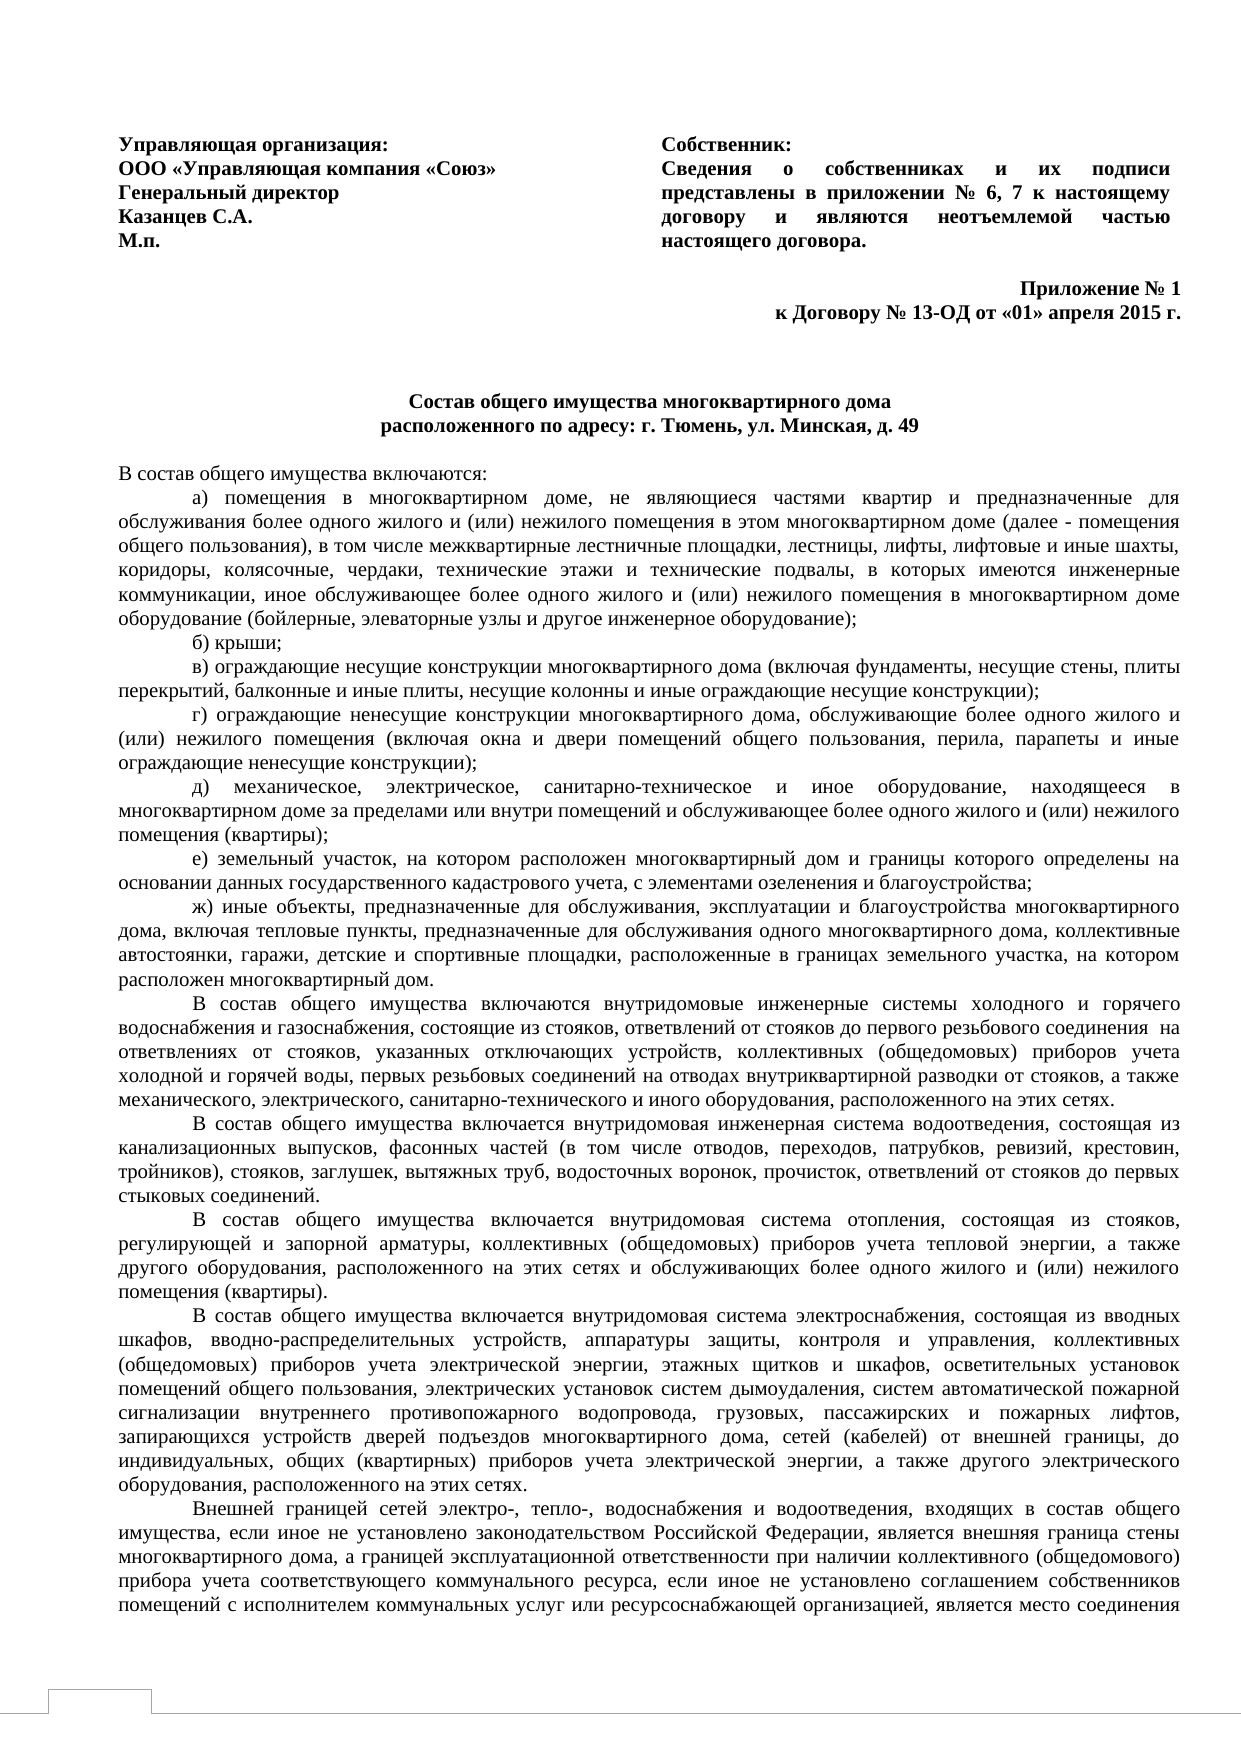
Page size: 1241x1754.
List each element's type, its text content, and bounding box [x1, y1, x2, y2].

text в) ограждающие несущие конструкции многоквартирного дома (включая фундаменты, несущие стены, плиты перекрытий, балконные и иные плиты, несущие колонны и иные ограждающие несущие конструкции); [118, 654, 1181, 702]
table_header Управляющая организация: ООО «Управляющая компания «Союз» Генеральный директор Казанцев С.А. М.п. [107, 132, 650, 276]
text расположенного по адресу: г. Тюмень, ул. Минская, д. 49 [118, 413, 1181, 437]
text к Договору № 13-ОД от «01» апреля . [118, 300, 1181, 324]
text В состав общего имущества включается внутридомовая инженерная система водоотведения, состоящая из канализационных выпусков, фасонных частей (в том числе отводов, переходов, патрубков, ревизий, крестовин, тройников), стояков, заглушек, вытяжных труб, водосточных воронок, прочисток, ответвлений от стояков до первых стыковых соединений. [118, 1111, 1181, 1207]
text ж) иные объекты, предназначенные для обслуживания, эксплуатации и благоустройства многоквартирного дома, включая тепловые пункты, предназначенные для обслуживания одного многоквартирного дома, коллективные автостоянки, гаражи, детские и спортивные площадки, расположенные в границах земельного участка, на котором расположен многоквартирный дом. [118, 894, 1181, 991]
text В состав общего имущества включаются: [118, 461, 1181, 485]
text В состав общего имущества включается внутридомовая система электроснабжения, состоящая из вводных шкафов, вводно-распределительных устройств, аппаратуры защиты, контроля и управления, коллективных (общедомовых) приборов учета электрической энергии, этажных щитков и шкафов, осветительных установок помещений общего пользования, электрических установок систем дымоудаления, систем автоматической пожарной сигнализации внутреннего противопожарного водопровода, грузовых, пассажирских и пожарных лифтов, запирающихся устройств дверей подъездов многоквартирного дома, сетей (кабелей) от внешней границы, до индивидуальных, общих (квартирных) приборов учета электрической энергии, а также другого электрического оборудования, расположенного на этих сетях. [118, 1303, 1181, 1496]
text В состав общего имущества включаются внутридомовые инженерные системы холодного и горячего водоснабжения и газоснабжения, состоящие из стояков, ответвлений от стояков до первого резьбового соединения на ответвлениях от стояков, указанных отключающих устройств, коллективных (общедомовых) приборов учета холодной и горячей воды, первых резьбовых соединений на отводах внутриквартирной разводки от стояков, а также механического, электрического, санитарно-технического и иного оборудования, расположенного на этих сетях. [118, 991, 1181, 1111]
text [118, 1496, 1181, 1616]
text Приложение № 1 [118, 276, 1181, 300]
text г) ограждающие ненесущие конструкции многоквартирного дома, обслуживающие более одного жилого и (или) нежилого помещения (включая окна и двери помещений общего пользования, перила, парапеты и иные ограждающие ненесущие конструкции); [118, 702, 1181, 774]
text а) помещения в многоквартирном доме, не являющиеся частями квартир и предназначенные для обслуживания более одного жилого и (или) нежилого помещения в этом многоквартирном доме (далее - помещения общего пользования), в том числе межквартирные лестничные площадки, лестницы, лифты, лифтовые и иные шахты, коридоры, колясочные, чердаки, технические этажи и технические подвалы, в которых имеются инженерные коммуникации, иное обслуживающее более одного жилого и (или) нежилого помещения в многоквартирном доме оборудование (бойлерные, элеваторные узлы и другое инженерное оборудование); [118, 485, 1181, 629]
text е) земельный участок, на котором расположен многоквартирный дом и границы которого определены на основании данных государственного кадастрового учета, с элементами озеленения и благоустройства; [118, 846, 1181, 894]
text Состав общего имущества многоквартирного дома [118, 389, 1181, 413]
table_header Собственник: Сведения о собственниках и их подписи представлены в приложении № 6, 7 к настоящему договору и являются неотъемлемой частью настоящего договора. [650, 132, 1182, 276]
text д) механическое, электрическое, санитарно-техническое и иное оборудование, находящееся в многоквартирном доме за пределами или внутри помещений и обслуживающее более одного жилого и (или) нежилого помещения (квартиры); [118, 774, 1181, 846]
text В состав общего имущества включается внутридомовая система отопления, состоящая из стояков, регулирующей и запорной арматуры, коллективных (общедомовых) приборов учета тепловой энергии, а также другого оборудования, расположенного на этих сетях и обслуживающих более одного жилого и (или) нежилого помещения (квартиры). [118, 1207, 1181, 1303]
text б) крыши; [118, 629, 1181, 654]
